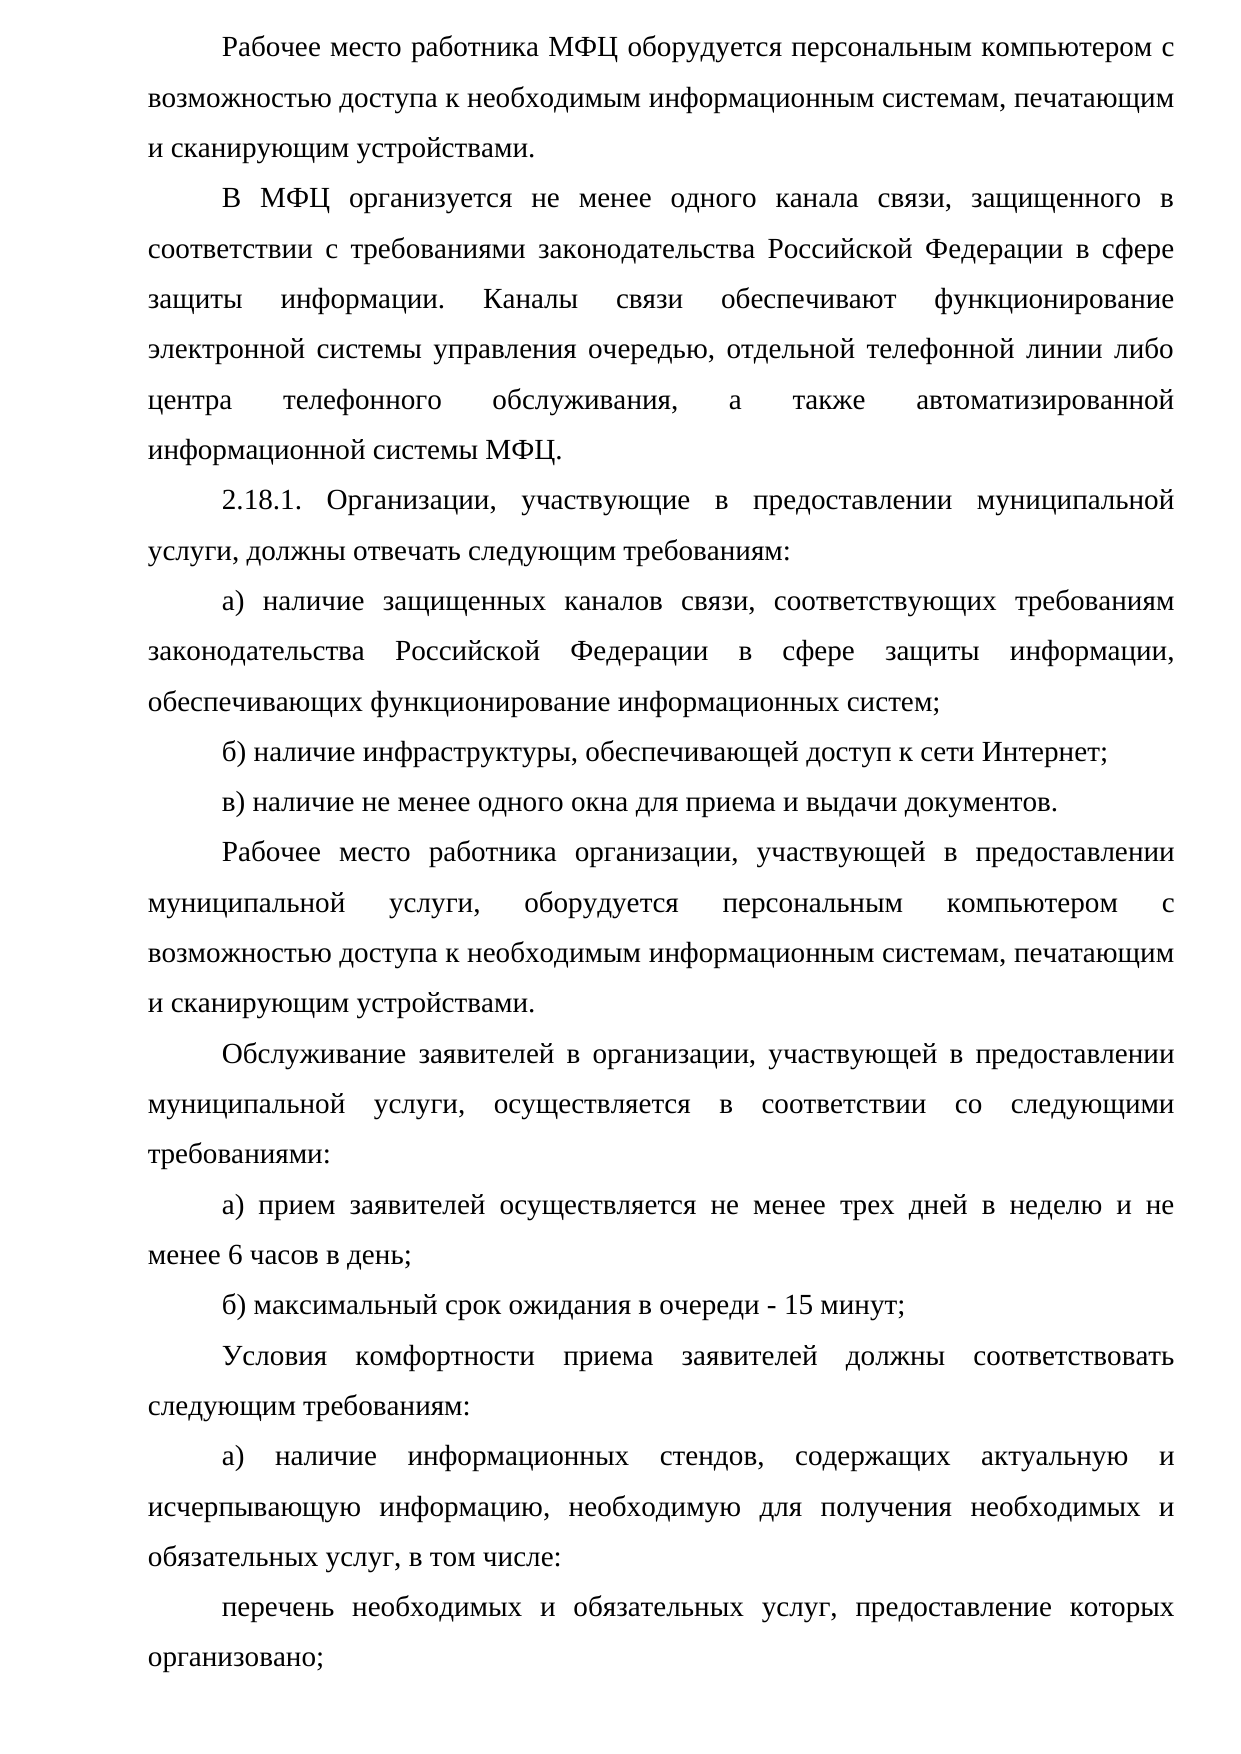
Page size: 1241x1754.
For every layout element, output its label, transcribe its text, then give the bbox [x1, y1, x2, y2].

text б) наличие инфраструктуры, обеспечивающей доступ к сети Интернет; [148, 734, 1175, 767]
text Рабочее место работника МФЦ оборудуется персональным компьютером с возможностью доступа к необходимым информационным системам, печатающим и сканирующим устройствами. [148, 29, 1175, 164]
text а) наличие защищенных каналов связи, соответствующих требованиям законодательства Российской Федерации в сфере защиты информации, обеспечивающих функционирование информационных систем; [148, 583, 1175, 717]
text в) наличие не менее одного окна для приема и выдачи документов. [148, 784, 1175, 818]
text а) наличие информационных стендов, содержащих актуальную и исчерпывающую информацию, необходимую для получения необходимых и обязательных услуг, в том числе: [148, 1438, 1175, 1572]
text Обслуживание заявителей в организации, участвующей в предоставлении муниципальной услуги, осуществляется в соответствии со следующими требованиями: [148, 1036, 1175, 1170]
text а) прием заявителей осуществляется не менее трех дней в неделю и не менее 6 часов в день; [148, 1187, 1175, 1271]
text б) максимальный срок ожидания в очереди - 15 минут; [148, 1287, 1175, 1321]
text Условия комфортности приема заявителей должны соответствовать следующим требованиям: [148, 1338, 1175, 1422]
text Рабочее место работника организации, участвующей в предоставлении муниципальной услуги, оборудуется персональным компьютером с возможностью доступа к необходимым информационным системам, печатающим и сканирующим устройствами. [148, 834, 1175, 1019]
text В МФЦ организуется не менее одного канала связи, защищенного в соответствии с требованиями законодательства Российской Федерации в сфере защиты информации. Каналы связи обеспечивают функционирование электронной системы управления очередью, отдельной телефонной линии либо центра телефонного обслуживания, а также автоматизированной информационной системы МФЦ. [148, 181, 1175, 466]
text 2.18.1. Организации, участвующие в предоставлении муниципальной услуги, должны отвечать следующим требованиям: [148, 482, 1175, 566]
text перечень необходимых и обязательных услуг, предоставление которых организовано; [148, 1589, 1175, 1673]
